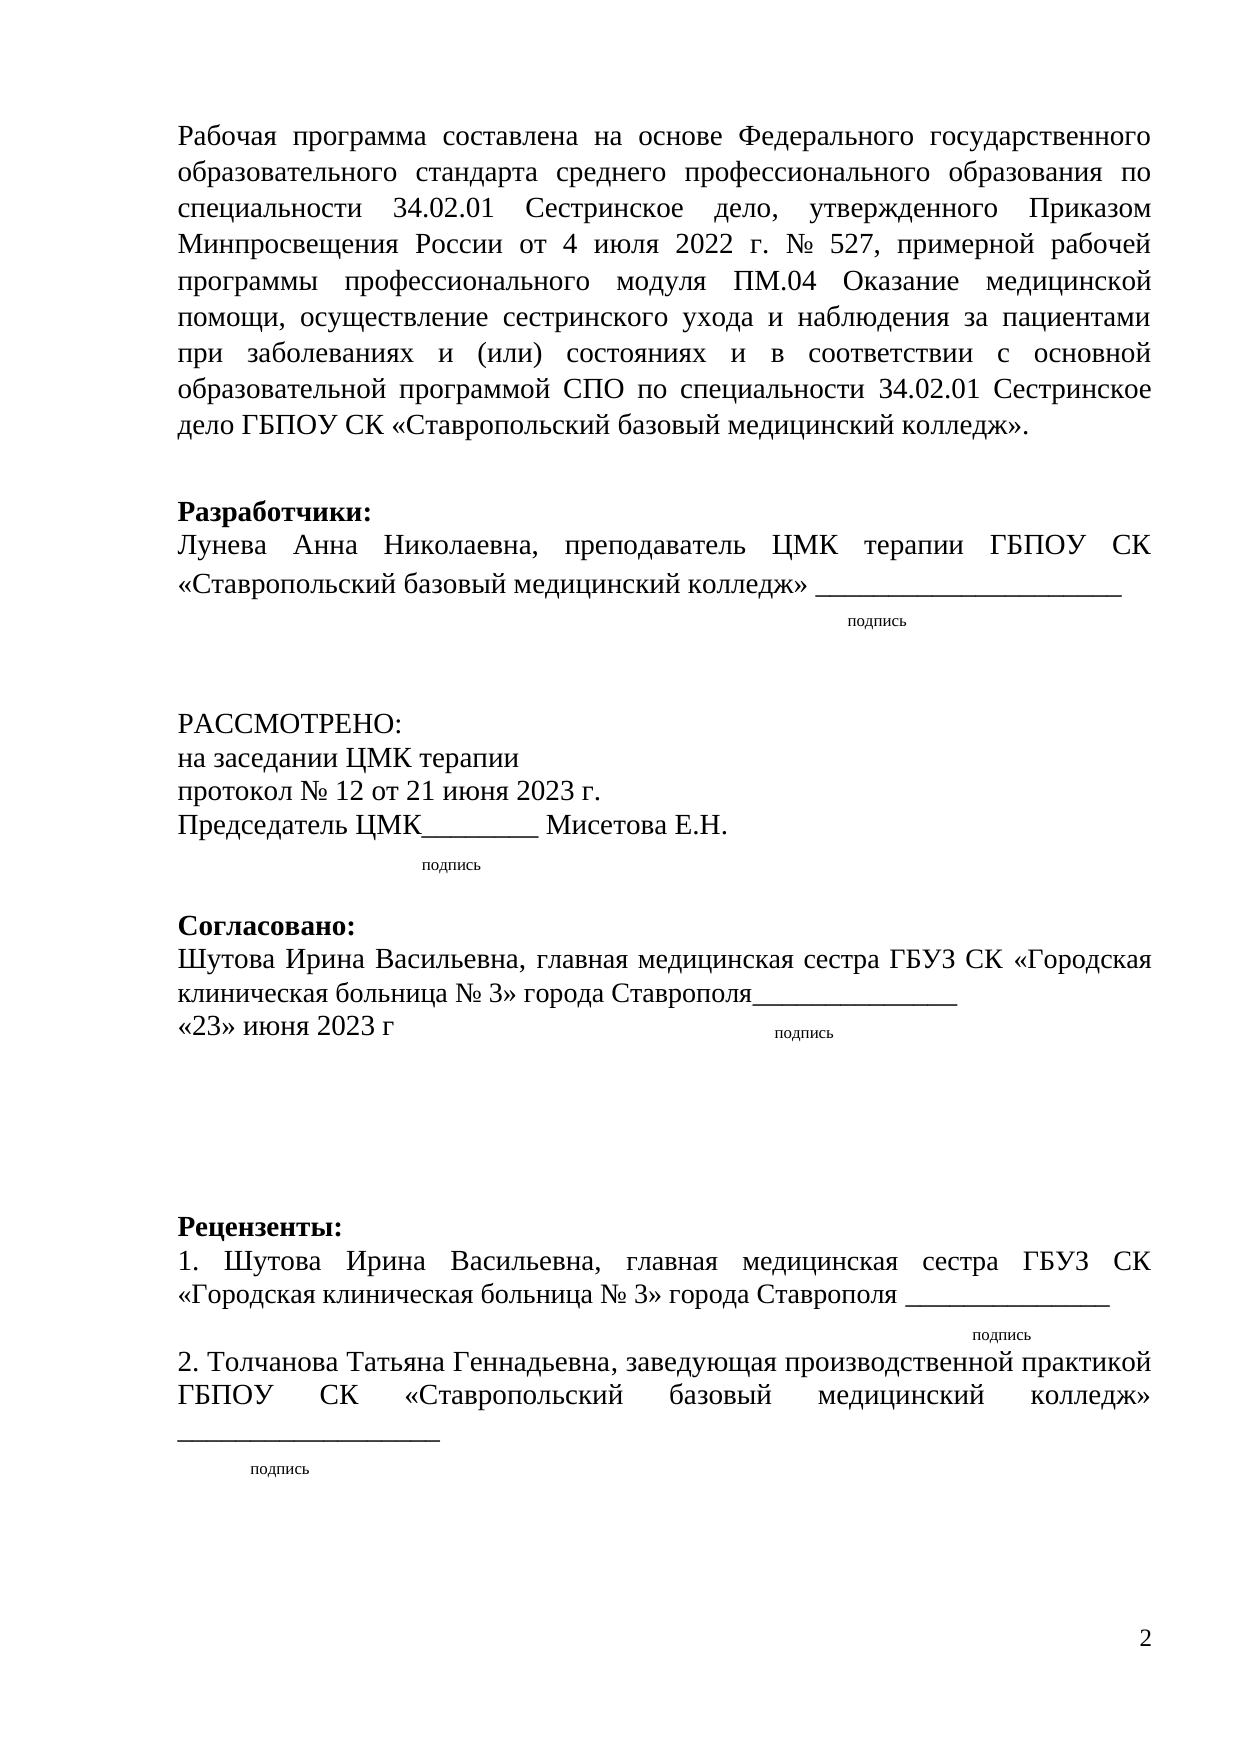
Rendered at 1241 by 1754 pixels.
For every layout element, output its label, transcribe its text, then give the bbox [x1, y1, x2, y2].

text Разработчики: [177, 494, 1152, 527]
text Рецензенты: [177, 1209, 1152, 1243]
text Рабочая программа составлена на основе Федерального государственного образовательного стандарта среднего профессионального образования по специальности 34.02.01 Сестринское дело, утвержденного Приказом Минпросвещения России от 4 июля 2022 г. № 527, примерной рабочей программы профессионального модуля ПМ.04 Оказание медицинской помощи, осуществление сестринского ухода и наблюдения за пациентами при заболеваниях и (или) состояниях и в соответствии с основной образовательной программой СПО по специальности 34.02.01 Сестринское дело ГБПОУ СК «Ставропольский базовый медицинский колледж». [177, 118, 1152, 441]
text 2. Толчанова Татьяна Геннадьевна, заведующая производственной практикой ГБПОУ СК «Ставропольский базовый медицинский колледж» __________________ [177, 1344, 1152, 1444]
text подпись [177, 841, 1152, 874]
text на заседании ЦМК терапии [177, 740, 1152, 773]
text Шутова Ирина Васильевна, главная медицинская сестра ГБУЗ СК «Городская клиническая больница № 3» города Ставрополя______________ [177, 941, 1152, 1008]
text Согласовано: [177, 908, 1152, 941]
text протокол № 12 от 21 июня 2023 г. [177, 773, 1152, 807]
text Председатель ЦМК________ Мисетова Е.Н. [177, 807, 1152, 841]
text Лунева Анна Николаевна, преподаватель ЦМК терапии ГБПОУ СК «Ставропольский базовый медицинский колледж» _____________________ [177, 527, 1152, 599]
list «23» июня 2023 г подпись [177, 1008, 1152, 1042]
text 1. Шутова Ирина Васильевна, главная медицинская сестра ГБУЗ СК «Городская клиническая больница № 3» города Ставрополя ______________ [177, 1243, 1152, 1310]
text подпись [177, 1444, 1152, 1478]
text РАССМОТРЕНО: [177, 706, 1152, 740]
text подпись [177, 1310, 1152, 1344]
text подпись [177, 604, 1152, 629]
